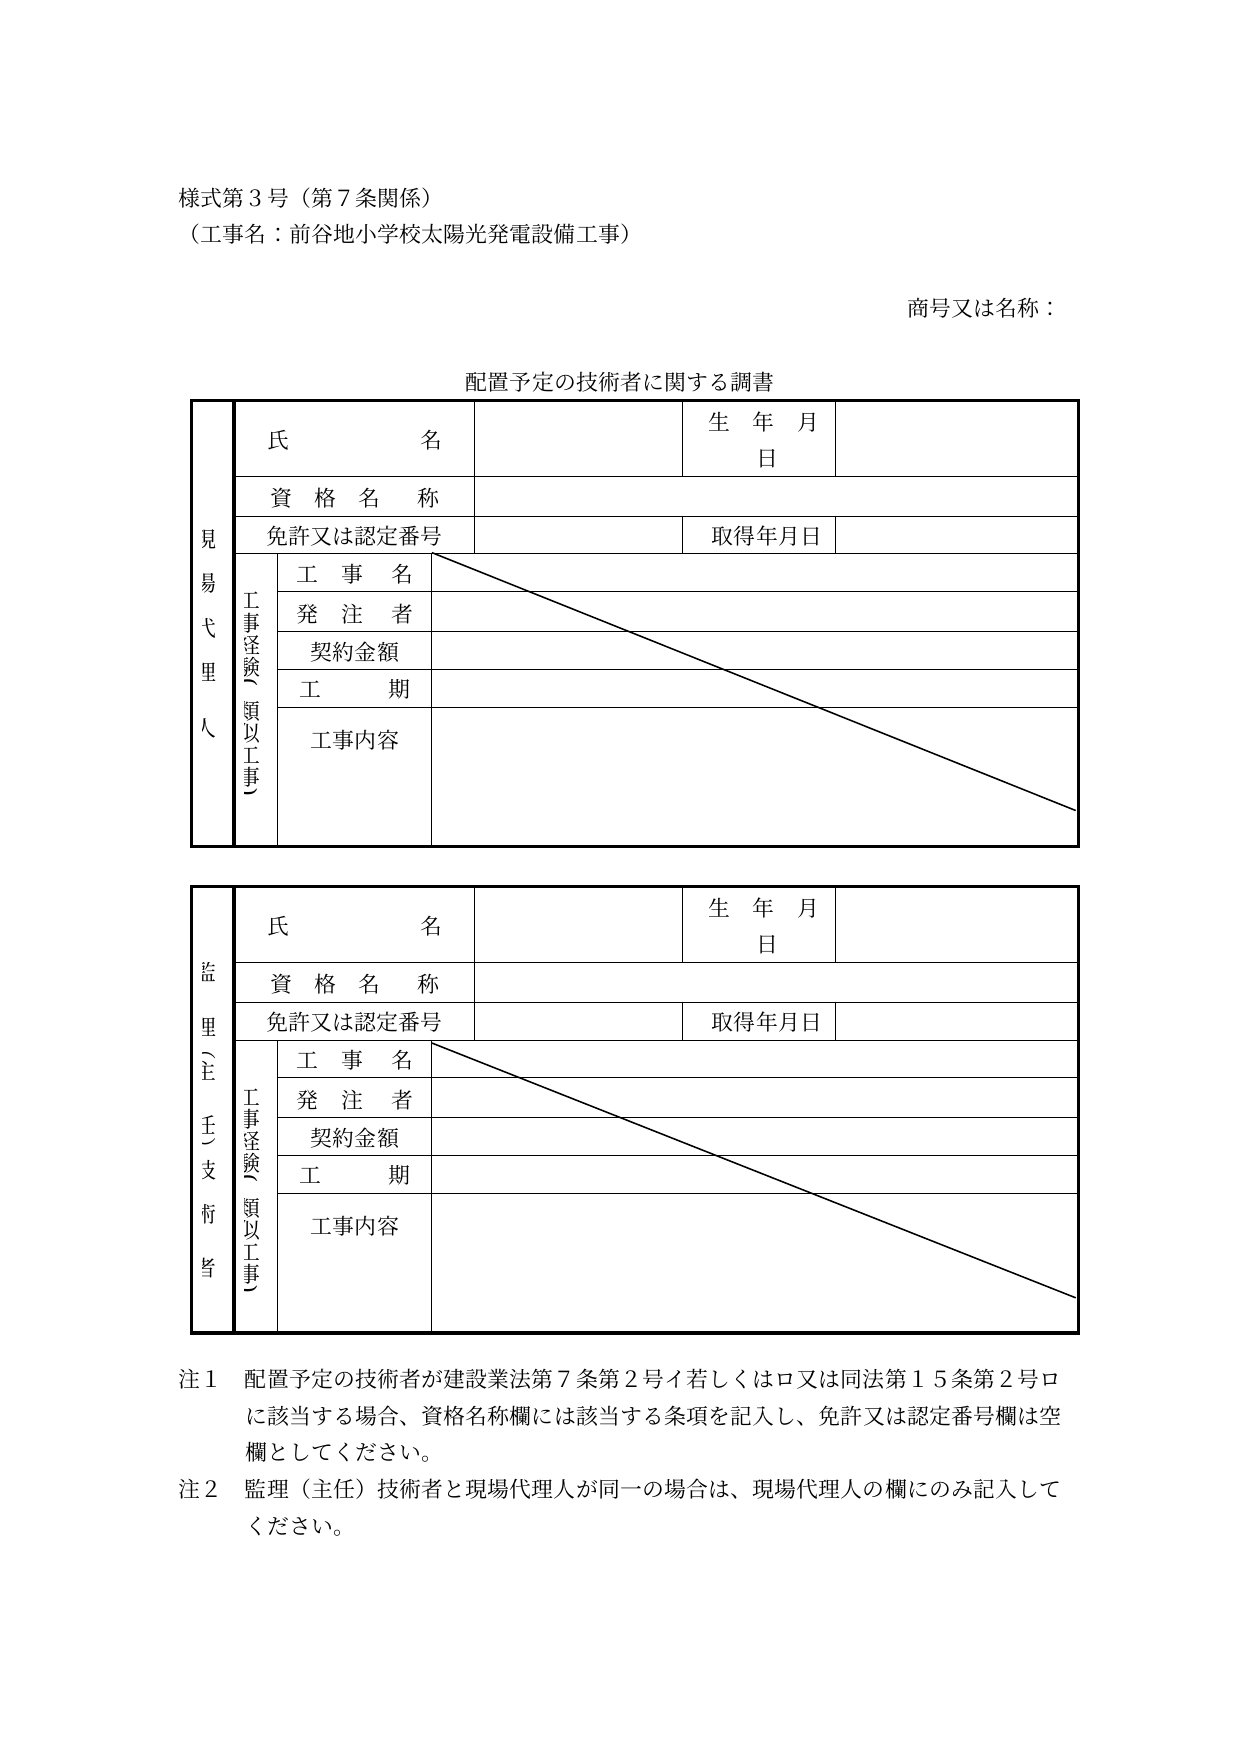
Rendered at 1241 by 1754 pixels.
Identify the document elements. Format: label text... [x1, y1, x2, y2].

table_cell [432, 632, 717, 669]
table_cell 工事内容 [278, 1194, 431, 1331]
table_cell [475, 477, 1077, 516]
table_cell 免許又は認定番号 [236, 517, 474, 553]
table_header 生年月日 [683, 402, 835, 476]
table_cell 工事経験(類似工事) [236, 554, 277, 845]
table_header [475, 402, 682, 476]
table_cell 工事内容 [278, 708, 431, 845]
table_cell [432, 670, 812, 707]
table_header 氏名 [236, 888, 474, 962]
table_cell [723, 1156, 1077, 1193]
table_cell 資格名称 [236, 477, 474, 516]
table_cell [432, 592, 622, 631]
table_cell 工事名 [278, 1041, 431, 1077]
table_cell [475, 963, 1077, 1002]
table_cell 契約金額 [278, 632, 431, 669]
table_cell 発注者 [278, 592, 431, 631]
table_cell [432, 554, 523, 591]
table_cell [432, 1156, 806, 1193]
table_cell 工事名 [278, 554, 431, 591]
table_cell [432, 1078, 614, 1117]
text 注１ 配置予定の技術者が建設業法第７条第２号イ若しくはロ又は同法第１５条第２号ロに該当する場合、資格名称欄には該当する条項を記入し、免許又は認定番号欄は空欄としてください。 [178, 1359, 1062, 1470]
table_cell 契約金額 [278, 1118, 431, 1155]
table_cell 取得年月日 [683, 517, 835, 553]
table_header 現場代理人 [193, 402, 232, 845]
table_cell [432, 1194, 1077, 1331]
table_cell 取得年月日 [683, 1003, 835, 1039]
table_cell 発注者 [278, 1078, 431, 1117]
table_cell [432, 1118, 710, 1155]
text （工事名：前谷地小学校太陽光発電設備工事） [178, 215, 1062, 252]
table_cell [535, 592, 1077, 631]
table_cell 資格名称 [236, 963, 474, 1002]
table_cell [730, 670, 1077, 707]
table_cell [525, 1078, 1077, 1117]
text 注２ 監理（主任）技術者と現場代理人が同一の場合は、現場代理人の欄にのみ記入してください。 [178, 1470, 1062, 1543]
text 商号又は名称： [178, 289, 1062, 325]
table_cell [432, 1041, 1077, 1077]
table_header [475, 888, 682, 962]
table_cell [836, 517, 1077, 553]
text 様式第３号（第７条関係） [178, 178, 1062, 215]
table_cell 免許又は認定番号 [236, 1003, 474, 1039]
table_cell [475, 1003, 682, 1039]
table_header [836, 888, 1077, 962]
table_cell 工事経験(類似工事) [236, 1041, 277, 1331]
table_header 生年月日 [683, 888, 835, 962]
text 配置予定の技術者に関する調書 [178, 362, 1062, 399]
table_cell [836, 1003, 1077, 1039]
table_header 氏名 [236, 402, 474, 476]
table_cell [626, 1118, 1077, 1155]
table_cell [440, 554, 1077, 591]
table_cell 工期 [278, 670, 431, 707]
table_cell [432, 708, 1077, 845]
table_cell [635, 632, 1077, 669]
table_cell 工期 [278, 1156, 431, 1193]
table_header 監理（主任）技術者 [193, 888, 232, 1331]
table_header [836, 402, 1077, 476]
table_cell [475, 517, 682, 553]
